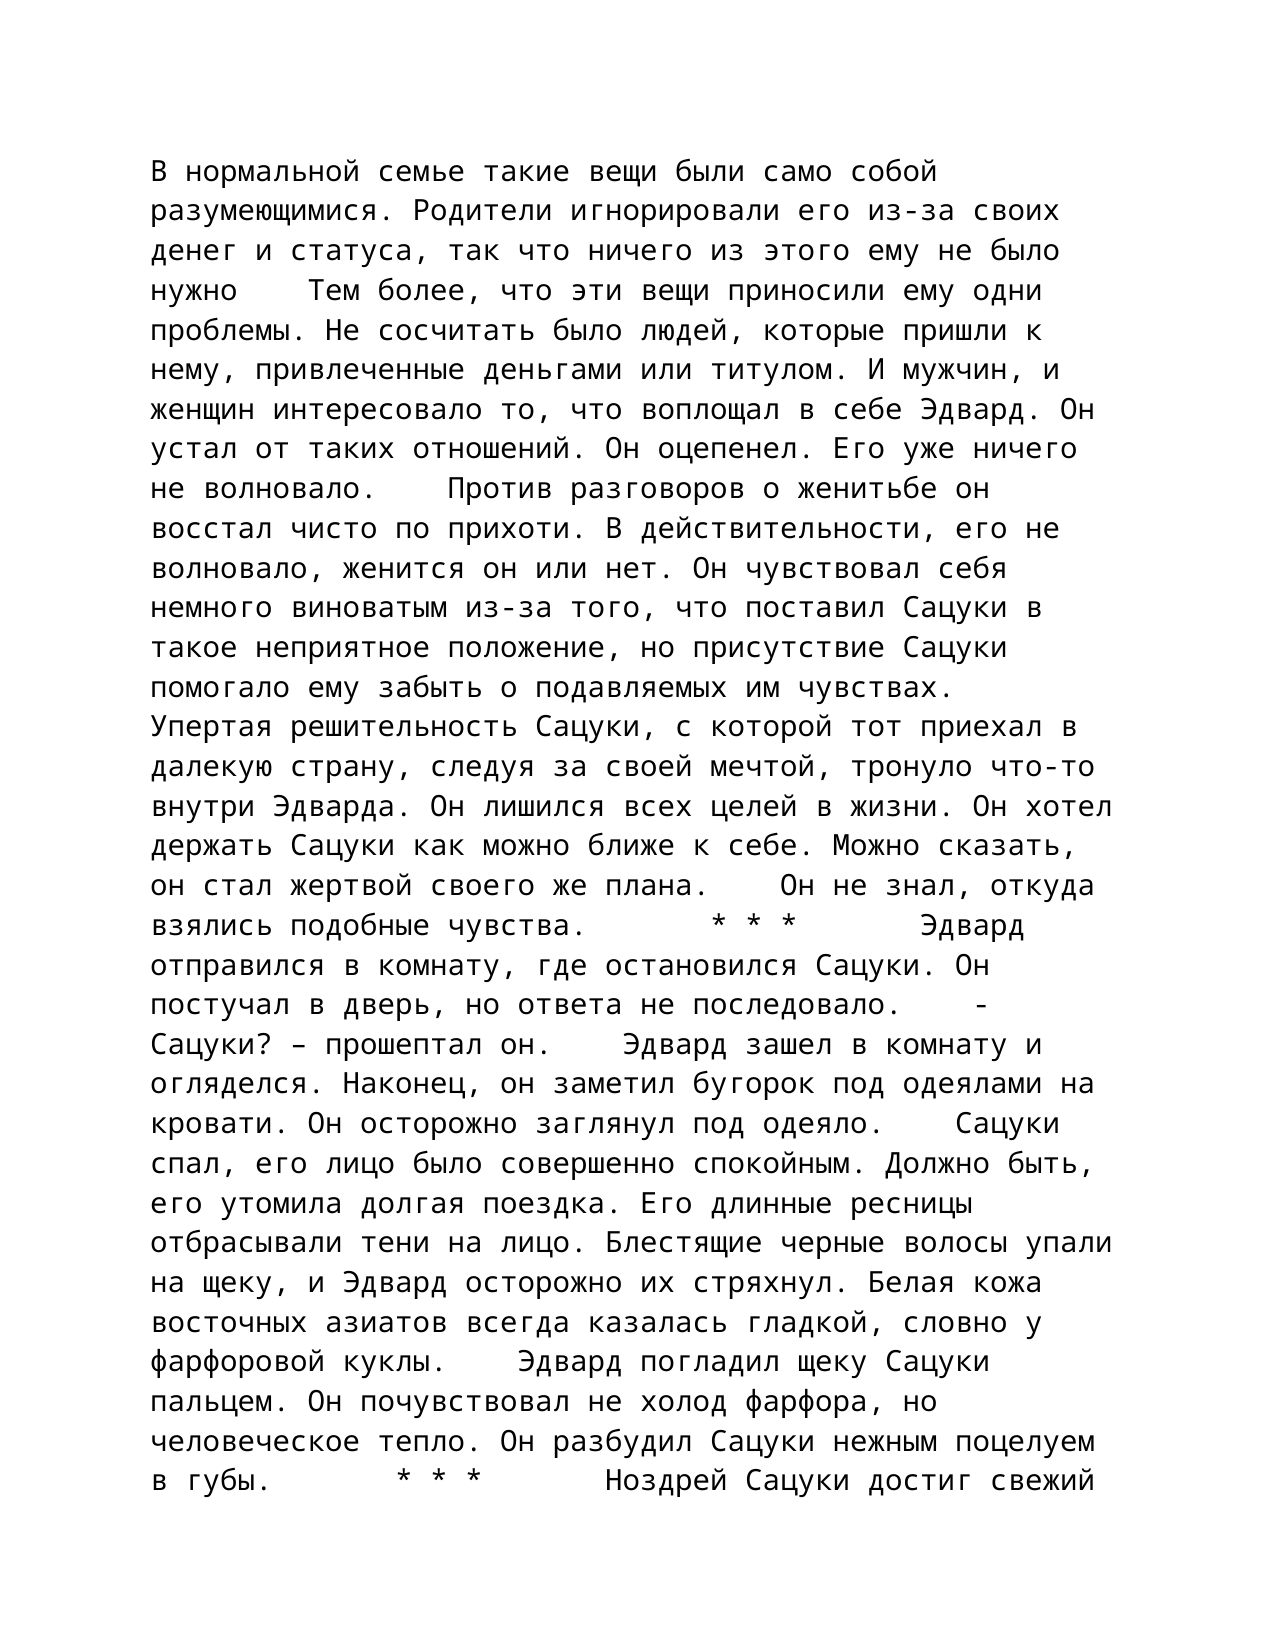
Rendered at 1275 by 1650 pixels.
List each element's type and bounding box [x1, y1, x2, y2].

text [150, 150, 1125, 1499]
